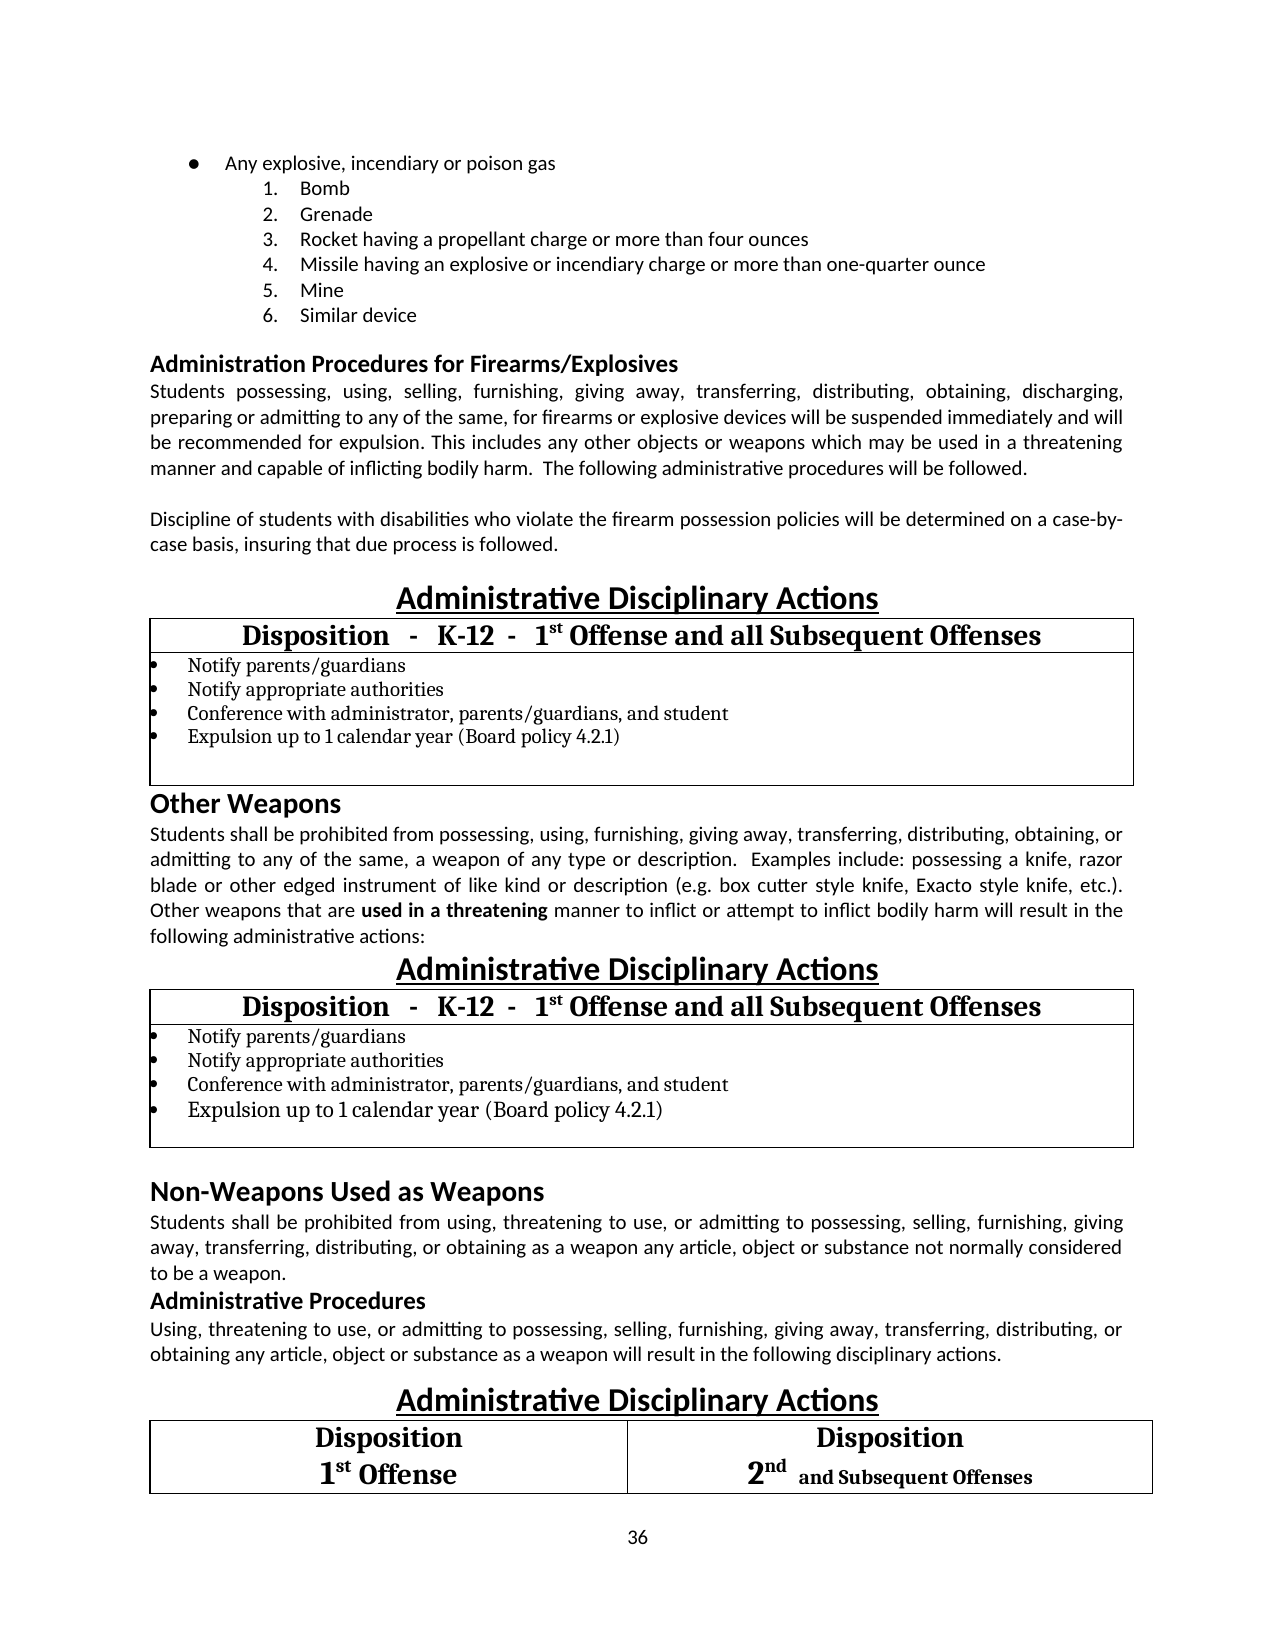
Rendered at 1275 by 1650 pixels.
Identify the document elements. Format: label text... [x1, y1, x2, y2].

list Mine [262, 277, 1125, 302]
text Students shall be prohibited from using, threatening to use, or admitting to possessing, selling, furnishing, giving away, transferring, distributing, or obtaining as a weapon any article, object or substance not normally considered to be a weapon. [150, 1209, 1125, 1285]
text Administration Procedures for Firearms/Explosives [150, 348, 1125, 379]
list Grenade [262, 201, 1125, 226]
text Students possessing, using, selling, furnishing, giving away, transferring, distributing, obtaining, discharging, preparing or admitting to any of the same, for firearms or explosive devices will be suspended immediately and will be recommended for expulsion. This includes any other objects or weapons which may be used in a threatening manner and capable of inflicting bodily harm. The following administrative procedures will be followed. [150, 379, 1125, 480]
table_cell Notify parents/guardians Notify appropriate authorities Conference with administrator, parents/guardians, and student Expulsion up to 1 calendar year (Board policy 4.2.1) [151, 653, 1133, 784]
list Bomb [262, 175, 1125, 201]
table_cell Notify parents/guardians Notify appropriate authorities Conference with administrator, parents/guardians, and student Expulsion up to 1 calendar year (Board policy 4.2.1) [151, 1025, 1133, 1147]
list Any explosive, incendiary or poison gas [187, 150, 1125, 175]
text Administrative Disciplinary Actions [150, 948, 1125, 989]
text Administrative Disciplinary Actions [150, 1379, 1125, 1420]
table_header Disposition 1st Offense [151, 1421, 627, 1493]
table_header Disposition 2nd and Subsequent Offenses [628, 1421, 1152, 1493]
table_header Disposition - K-12 - 1st Offense and all Subsequent Offenses [151, 619, 1133, 652]
text Other Weapons [150, 786, 1125, 821]
text Non-Weapons Used as Weapons [150, 1173, 1125, 1209]
list Rocket having a propellant charge or more than four ounces [262, 226, 1125, 252]
text Students shall be prohibited from possessing, using, furnishing, giving away, transferring, distributing, obtaining, or admitting to any of the same, a weapon of any type or description. Examples include: possessing a knife, razor blade or other edged instrument of like kind or description (e.g. box cutter style knife, Exacto style knife, etc.). Other weapons that are used in a threatening manner to inflict or attempt to inflict bodily harm will result in the following administrative actions: [150, 821, 1125, 948]
list Missile having an explosive or incendiary charge or more than one-quarter ounce [262, 252, 1125, 277]
text Using, threatening to use, or admitting to possessing, selling, furnishing, giving away, transferring, distributing, or obtaining any article, object or substance as a weapon will result in the following disciplinary actions. [150, 1316, 1125, 1367]
list Similar device [262, 302, 1125, 328]
text Discipline of students with disabilities who violate the firearm possession policies will be determined on a case-by-case basis, insuring that due process is followed. [150, 506, 1125, 557]
text Administrative Procedures [150, 1285, 1125, 1316]
table_header Disposition - K-12 - 1st Offense and all Subsequent Offenses [151, 990, 1133, 1023]
text Administrative Disciplinary Actions [150, 577, 1125, 618]
